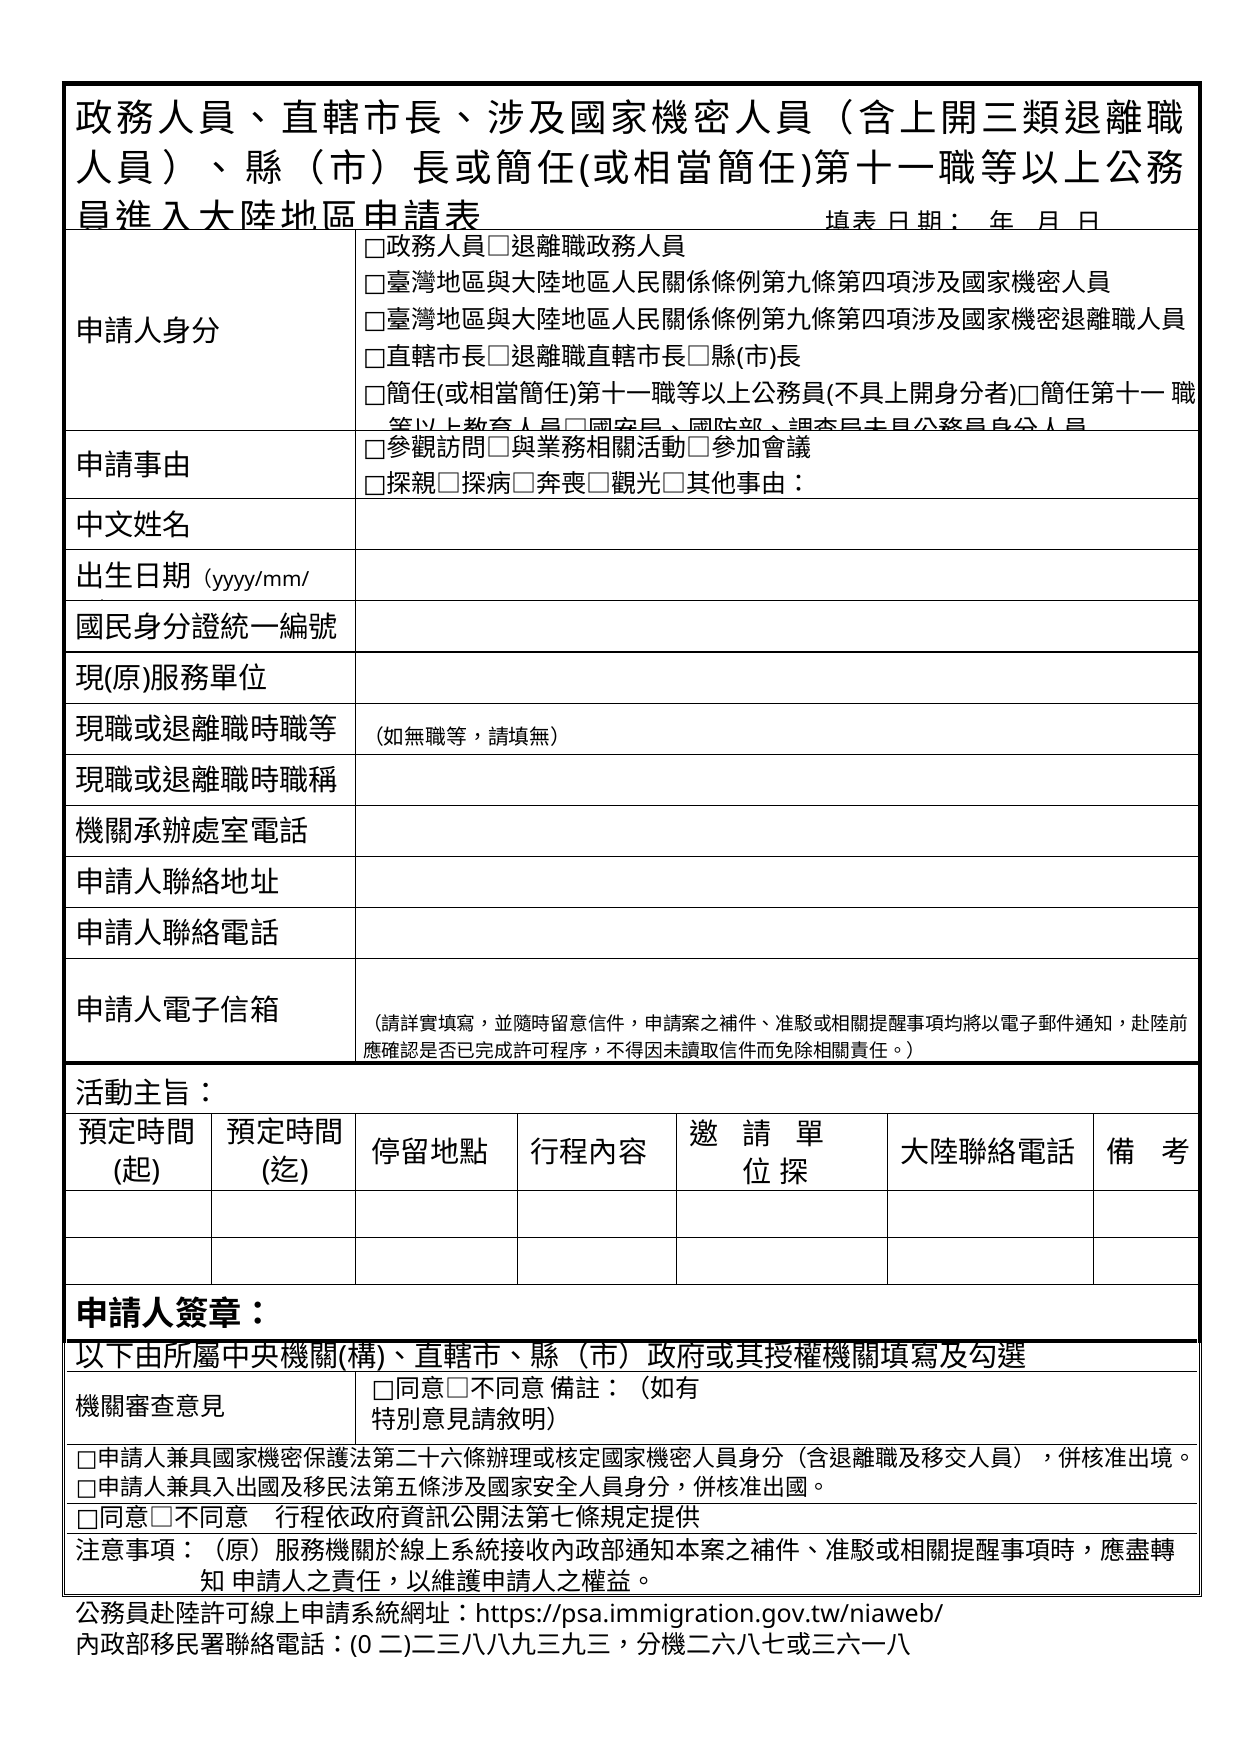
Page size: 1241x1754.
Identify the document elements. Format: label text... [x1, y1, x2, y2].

table_cell 現職或退離職時職等 [66, 704, 355, 753]
table_cell [677, 1191, 887, 1237]
table_cell 現職或退離職時職稱 [66, 755, 355, 804]
table_cell □政務人員□退離職政務人員 □臺灣地區與大陸地區人民關係條例第九條第四項涉及國家機密人員 □臺灣地區與大陸地區人民關係條例第九條第四項涉及國家機密退離職人員 □直轄市長□退離職直轄市長□縣(市)長 □簡任(或相當簡任)第十一職等以上公務員(不具上開身分者)□簡任第十一 職等以上教育人員□國安局、國防部、調查局未具公務員身分人員 [356, 230, 1198, 430]
table_cell [356, 806, 1198, 856]
table_cell [1094, 1238, 1198, 1284]
table_cell [212, 1191, 355, 1237]
table_cell [66, 1191, 211, 1237]
table_cell （如無職等，請填無） [356, 704, 1198, 753]
table_cell [356, 1238, 517, 1284]
table_cell [356, 857, 1198, 907]
table_cell 注意事項：（原）服務機關於線上系統接收內政部通知本案之補件、准駁或相關提醒事項時，應盡轉知 申請人之責任，以維護申請人之權益。 [65, 1533, 1199, 1593]
table_cell [518, 1238, 676, 1284]
table_cell 預定時間 (起) [66, 1114, 211, 1189]
table_cell □參觀訪問□與業務相關活動□參加會議 □探親□探病□奔喪□觀光□其他事由： [356, 431, 1198, 498]
table_cell [356, 653, 1198, 702]
table_cell 中文姓名 [66, 499, 355, 549]
table_cell □同意□不同意 行程依政府資訊公開法第七條規定提供 [65, 1503, 1199, 1533]
table_cell [356, 550, 1198, 600]
table_cell [66, 1238, 211, 1284]
table_cell 行程內容 [518, 1114, 676, 1189]
table_cell 申請人聯絡電話 [66, 908, 355, 958]
table_cell 申請人簽章： [66, 1285, 1198, 1339]
table_cell 備 考 [1094, 1114, 1198, 1189]
table_cell □申請人兼具國家機密保護法第二十六條辦理或核定國家機密人員身分（含退離職及移交人員），併核准出境。 □申請人兼具入出國及移民法第五條涉及國家安全人員身分，併核准出國。 [65, 1444, 1199, 1503]
table_cell [356, 908, 1198, 958]
table_cell [356, 601, 1198, 651]
table_cell 以下由所屬中央機關(構)、直轄市、縣（市）政府或其授權機關填寫及勾選 [65, 1339, 1199, 1371]
table_cell 活動主旨： [66, 1065, 1198, 1113]
table_cell 邀 請 單 位 探 訪 對 象 [677, 1114, 887, 1189]
table_cell 機關承辦處室電話 [66, 806, 355, 856]
table_cell [212, 1238, 355, 1284]
table_cell [888, 1238, 1093, 1284]
table_cell 國民身分證統一編號 [66, 601, 355, 651]
table_cell （請詳實填寫，並隨時留意信件，申請案之補件、准駁或相關提醒事項均將以電子郵件通知，赴陸前 應確認是否已完成許可程序，不得因未讀取信件而免除相關責任。） [356, 959, 1198, 1061]
table_cell [356, 1191, 517, 1237]
table_cell 申請人聯絡地址 [66, 857, 355, 907]
table_cell [356, 755, 1198, 804]
table_cell [356, 499, 1198, 549]
table_cell 大陸聯絡電話 [888, 1114, 1093, 1189]
table_cell 申請人身分 [66, 230, 355, 430]
text 公務員赴陸許可線上申請系統網址：https://psa.immigration.gov.tw/niaweb/ 內政部移民署聯絡電話：(0 二)二三八八九三九三，分機二六八七或三六一八 [75, 1597, 952, 1660]
table_cell [518, 1191, 676, 1237]
table_cell 停留地點 [356, 1114, 517, 1189]
table_header 政務人員、直轄市長、涉及國家機密人員（含上開三類退離職 人員 ）、 縣（市）長或簡任(或相當簡任)第十一職等以上公務 員進入大陸地區申請表 填表 日 期： 年 月 日 [66, 86, 1198, 229]
table_cell 申請人電子信箱 [66, 959, 355, 1061]
table_cell 預定時間 (迄) [212, 1114, 355, 1189]
table_cell [888, 1191, 1093, 1237]
table_cell 現(原)服務單位 [66, 653, 355, 702]
table_cell 出生日期（yyyy/mm/dd） [66, 550, 355, 600]
table_cell □同意□不同意 備註：（如有特別意見請敘明） [356, 1371, 1199, 1443]
table_cell 申請事由 [66, 431, 355, 498]
table_cell [1094, 1191, 1198, 1237]
table_cell 機關審查意見 [65, 1371, 355, 1443]
table_cell [677, 1238, 887, 1284]
